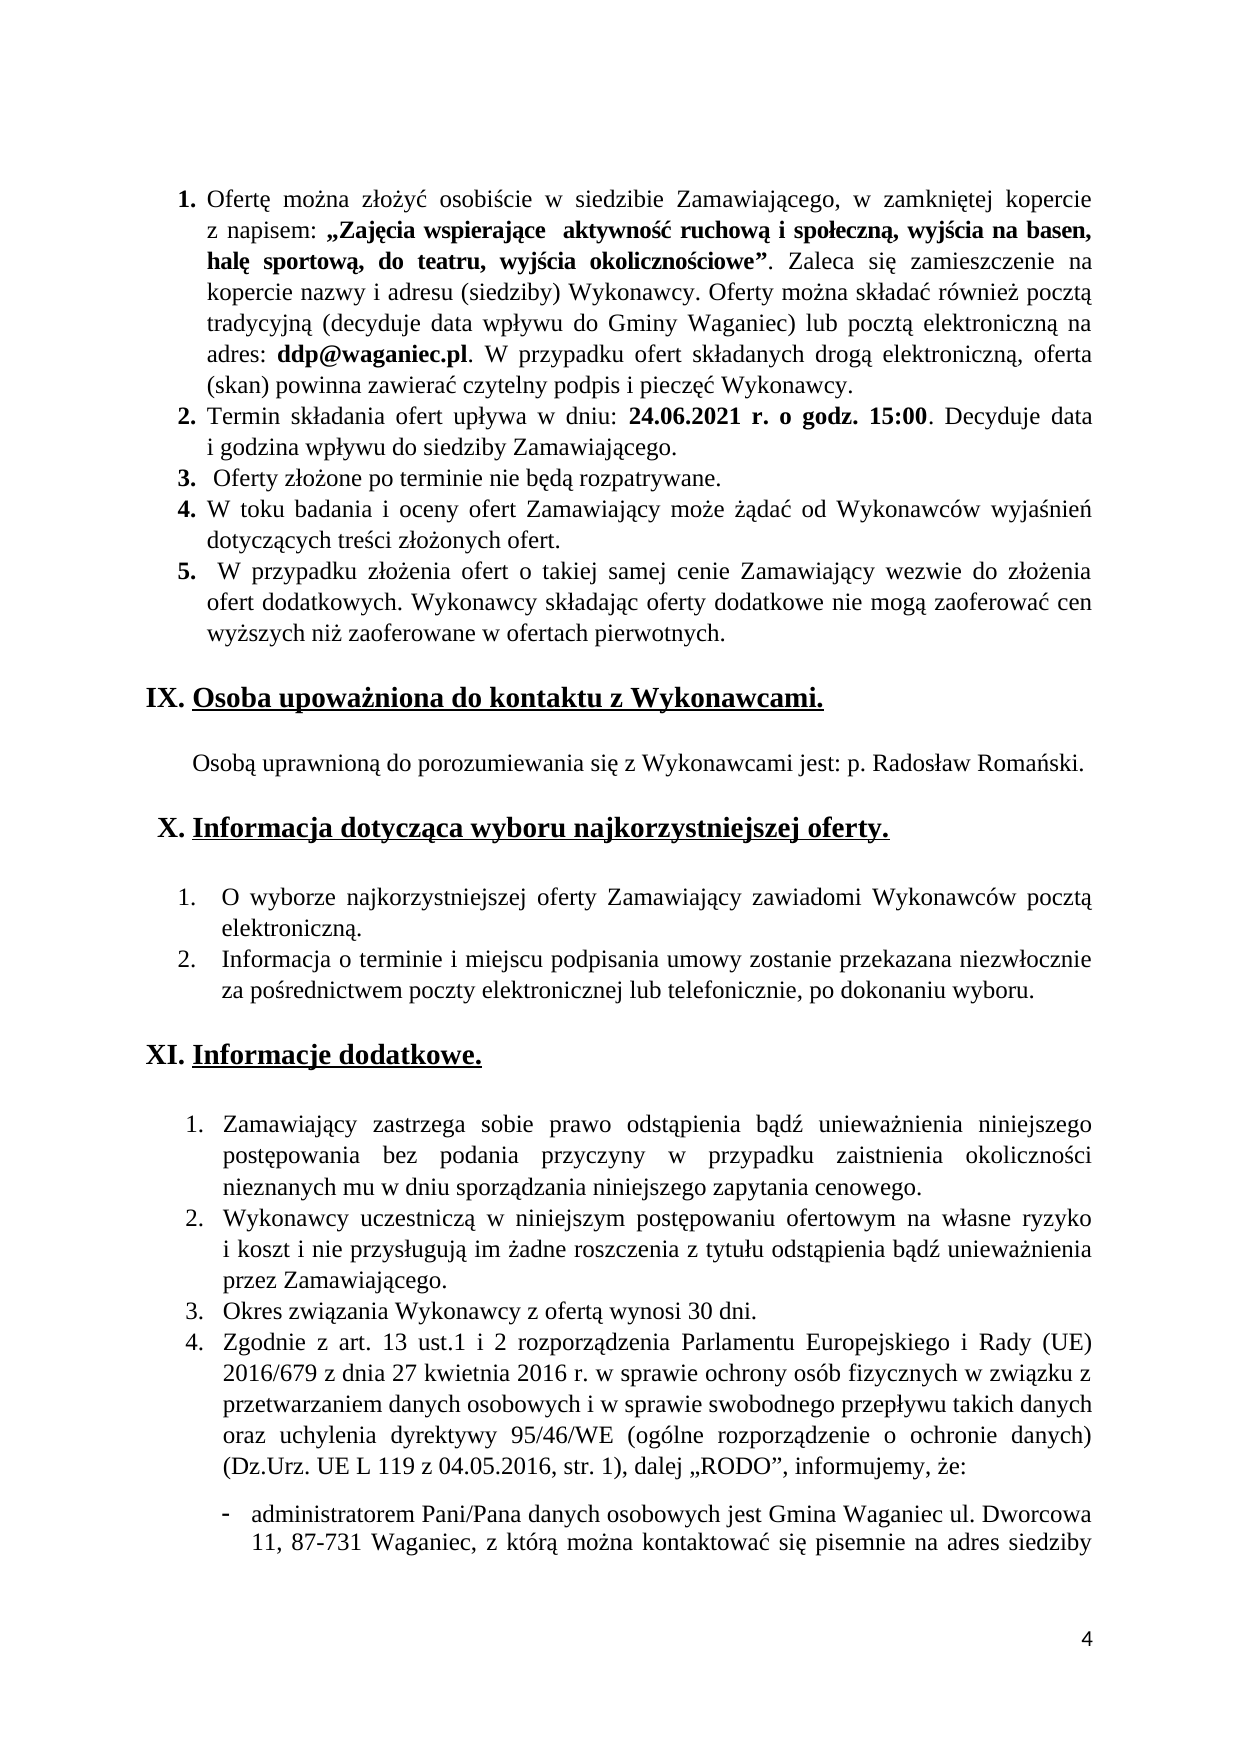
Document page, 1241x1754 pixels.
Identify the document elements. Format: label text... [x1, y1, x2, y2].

list Zgodnie z art. 13 ust.1 i 2 rozporządzenia Parlamentu Europejskiego i Rady (UE) 2016/679 z dnia 27 kwietnia 2016 r. w sprawie ochrony osób fizycznych w związku z przetwarzaniem danych osobowych i w sprawie swobodnego przepływu takich danych oraz uchylenia dyrektywy 95/46/WE (ogólne rozporządzenie o ochronie danych) (Dz.Urz. UE L 119 z 04.05.2016, str. 1), dalej „RODO”, informujemy, że: [185, 1327, 1093, 1480]
list Termin składania ofert upływa w dniu: 24.06.2021 r. o godz. 15:00. Decyduje data i godzina wpływu do siedziby Zamawiającego. [177, 401, 1093, 461]
list Osoba upoważniona do kontaktu z Wykonawcami. [185, 680, 1093, 714]
list Informacja dotycząca wyboru najkorzystniejszej oferty. [185, 810, 1093, 843]
list Ofertę można złożyć osobiście w siedzibie Zamawiającego, w zamkniętej kopercie z napisem: „Zajęcia wspierające aktywność ruchową i społeczną, wyjścia na basen, halę sportową, do teatru, wyjścia okolicznościowe”. Zaleca się zamieszczenie na kopercie nazwy i adresu (siedziby) Wykonawcy. Oferty można składać również pocztą tradycyjną (decyduje data wpływu do Gminy Waganiec) lub pocztą elektroniczną na adres: ddp@waganiec.pl. W przypadku ofert składanych drogą elektroniczną, oferta (skan) powinna zawierać czytelny podpis i pieczęć Wykonawcy. [177, 184, 1093, 399]
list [221, 1499, 1093, 1556]
list O wyborze najkorzystniejszej oferty Zamawiający zawiadomi Wykonawców pocztą elektroniczną. [177, 911, 1093, 942]
list Osobą uprawnioną do porozumiewania się z Wykonawcami jest: p. Radosław Romański. [192, 748, 1093, 776]
list Informacja o terminie i miejscu podpisania umowy zostanie przekazana niezwłocznie za pośrednictwem poczty elektronicznej lub telefonicznie, po dokonaniu wyboru. [177, 973, 1093, 1004]
list Zamawiający zastrzega sobie prawo odstąpienia bądź unieważnienia niniejszego postępowania bez podania przyczyny w przypadku zaistnienia okoliczności nieznanych mu w dniu sporządzania niniejszego zapytania cenowego. [185, 1109, 1093, 1200]
list W przypadku złożenia ofert o takiej samej cenie Zamawiający wezwie do złożenia ofert dodatkowych. Wykonawcy składając oferty dodatkowe nie mogą zaoferować cen wyższych niż zaoferowane w ofertach pierwotnych. [177, 556, 1093, 647]
list Oferty złożone po terminie nie będą rozpatrywane. [177, 463, 1093, 492]
list Informacje dodatkowe. [185, 1037, 1093, 1071]
list Okres związania Wykonawcy z ofertą wynosi 30 dni. [185, 1296, 1093, 1324]
list Wykonawcy uczestniczą w niniejszym postępowaniu ofertowym na własne ryzyko i koszt i nie przysługują im żadne roszczenia z tytułu odstąpienia bądź unieważnienia przez Zamawiającego. [185, 1203, 1093, 1293]
list W toku badania i oceny ofert Zamawiający może żądać od Wykonawców wyjaśnień dotyczących treści złożonych ofert. [177, 494, 1093, 554]
